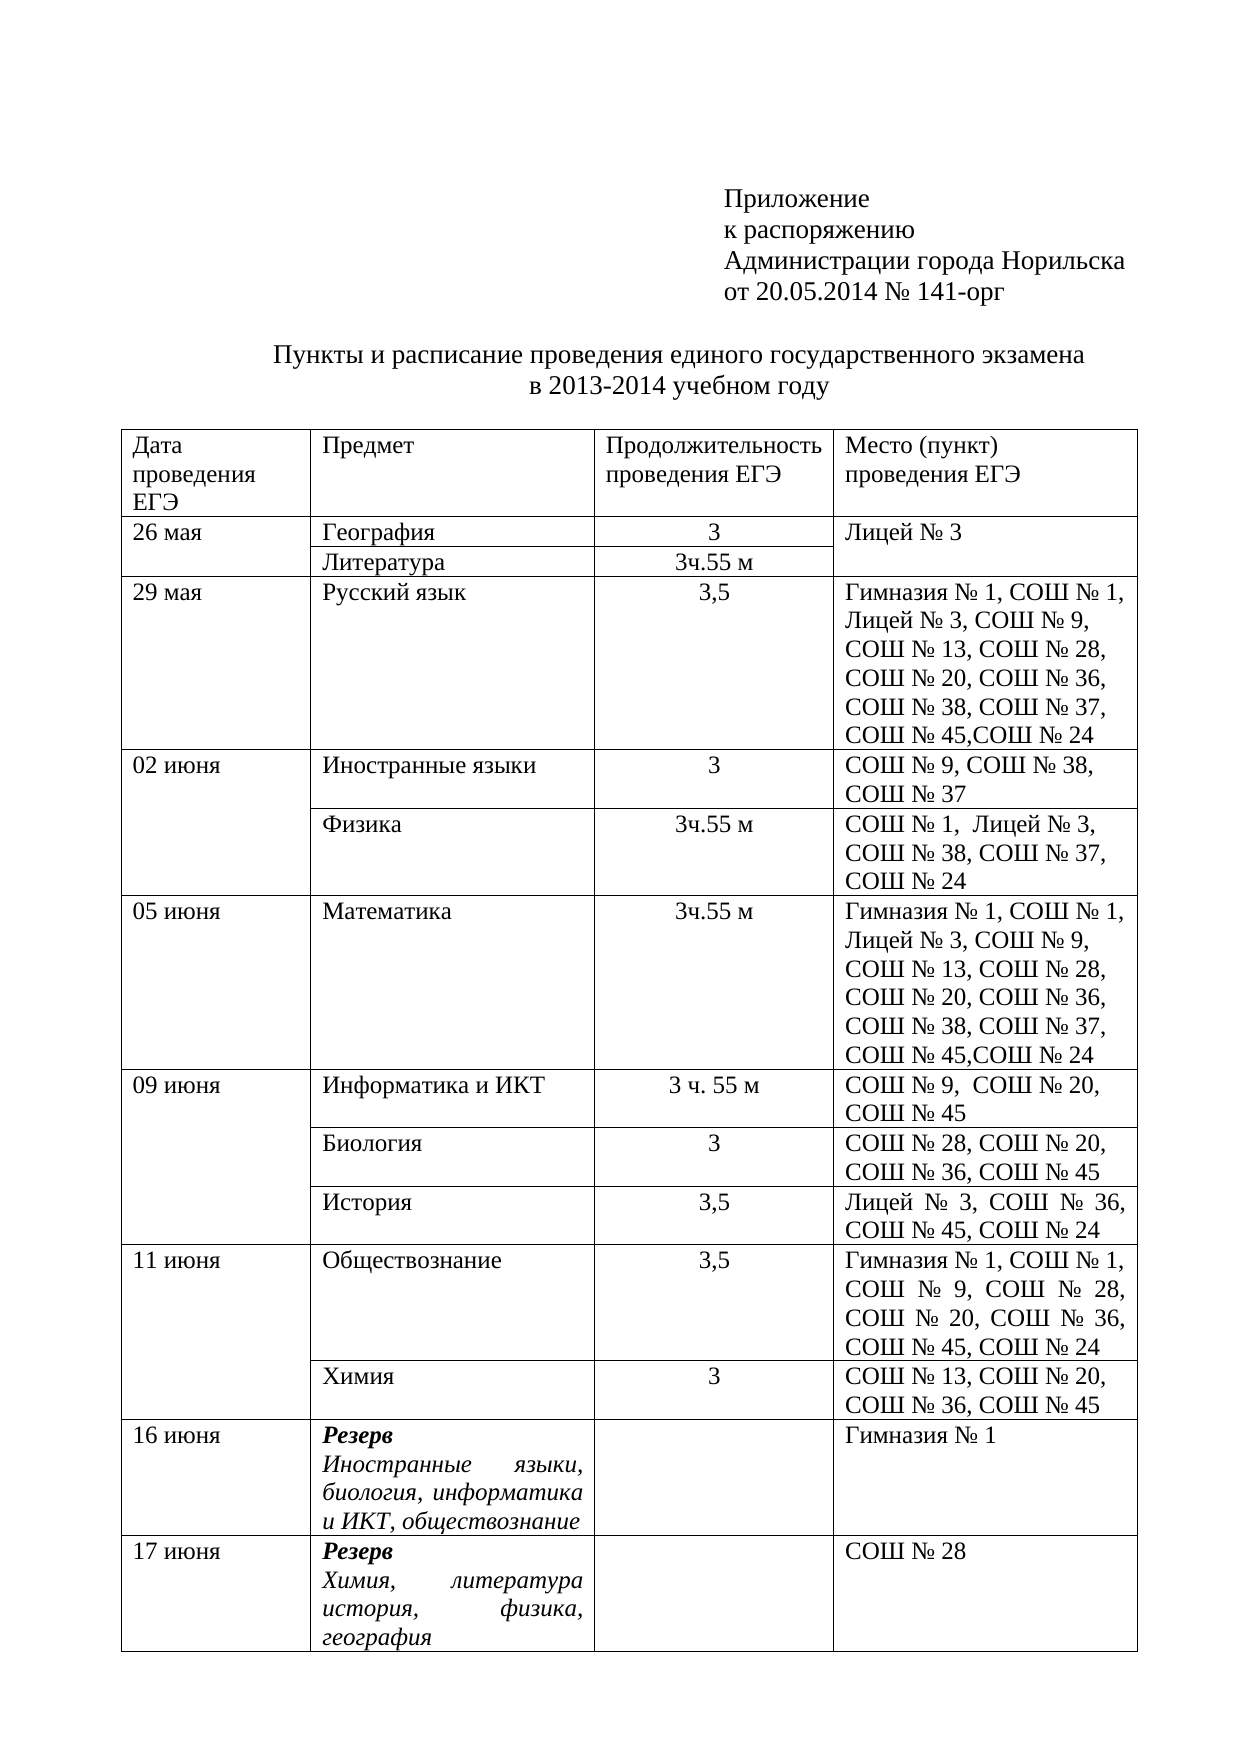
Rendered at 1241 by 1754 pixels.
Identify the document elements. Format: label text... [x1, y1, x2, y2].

table_cell СОШ № 28 [834, 1536, 1137, 1651]
text в 2013-2014 учебном году [177, 369, 1181, 400]
table_header Дата проведения ЕГЭ [122, 430, 310, 516]
table_cell Резерв Иностранные языки, биология, информатика и ИКТ, обществознание [311, 1420, 594, 1535]
text Пункты и расписание проведения единого государственного экзамена [177, 338, 1181, 369]
table_cell 17 июня [122, 1536, 310, 1651]
table_cell 3,5 [595, 1245, 833, 1360]
table_cell 05 июня [122, 896, 310, 1069]
table_cell 3,5 [595, 577, 833, 749]
table_cell Обществознание [311, 1245, 594, 1360]
table_cell 3ч.55 м [595, 896, 833, 1069]
table_cell СОШ № 13, СОШ № 20, СОШ № 36, СОШ № 45 [834, 1361, 1137, 1419]
table_cell 02 июня [122, 750, 310, 895]
table_cell СОШ № 9, СОШ № 20, СОШ № 45 [834, 1070, 1137, 1127]
table_cell 3 [595, 517, 833, 546]
table_cell Лицей № 3, СОШ № 36, СОШ № 45, СОШ № 24 [834, 1187, 1137, 1244]
table_cell Биология [311, 1128, 594, 1186]
table_cell Химия [311, 1361, 594, 1419]
table_cell 3,5 [595, 1187, 833, 1244]
text Приложение [723, 182, 1181, 213]
table_cell 3 [595, 1128, 833, 1186]
table_cell 3ч.55 м [595, 809, 833, 895]
table_cell 16 июня [122, 1420, 310, 1535]
table_cell Гимназия № 1 [834, 1420, 1137, 1535]
text к распоряжению [723, 213, 1181, 244]
text от 20.05.2014 № 141-орг [723, 276, 1181, 307]
table_cell 26 мая [122, 517, 310, 576]
table_cell 3 ч. 55 м [595, 1070, 833, 1127]
table_cell Лицей № 3 [834, 517, 1137, 576]
table_cell 11 июня [122, 1245, 310, 1419]
table_cell Информатика и ИКТ [311, 1070, 594, 1127]
table_cell Гимназия № 1, СОШ № 1, Лицей № 3, СОШ № 9, СОШ № 13, СОШ № 28, СОШ № 20, СОШ № 36, СОШ № 38, СОШ № 37, СОШ № 45,СОШ № 24 [834, 577, 1137, 749]
table_cell 3ч.55 м [595, 547, 833, 576]
table_cell 3 [595, 1361, 833, 1419]
table_cell История [311, 1187, 594, 1244]
table_cell 3 [595, 750, 833, 808]
table_header Предмет [311, 430, 594, 516]
table_cell Русский язык [311, 577, 594, 749]
table_cell [595, 1420, 833, 1535]
table_header Продолжительность проведения ЕГЭ [595, 430, 833, 516]
table_cell СОШ № 9, СОШ № 38, СОШ № 37 [834, 750, 1137, 808]
table_cell Гимназия № 1, СОШ № 1, Лицей № 3, СОШ № 9, СОШ № 13, СОШ № 28, СОШ № 20, СОШ № 36, СОШ № 38, СОШ № 37, СОШ № 45,СОШ № 24 [834, 896, 1137, 1069]
table_cell Математика [311, 896, 594, 1069]
table_cell Физика [311, 809, 594, 895]
table_cell Литература [311, 547, 594, 576]
table_cell Резерв Химия, литература история, физика, география [311, 1536, 594, 1651]
table_cell Иностранные языки [311, 750, 594, 808]
table_cell [595, 1536, 833, 1651]
table_cell 09 июня [122, 1070, 310, 1244]
table_cell 29 мая [122, 577, 310, 749]
table_cell География [311, 517, 594, 546]
table_cell Гимназия № 1, СОШ № 1, СОШ № 9, СОШ № 28, СОШ № 20, СОШ № 36, СОШ № 45, СОШ № 24 [834, 1245, 1137, 1360]
table_cell СОШ № 1, Лицей № 3, СОШ № 38, СОШ № 37, СОШ № 24 [834, 809, 1137, 895]
text Администрации города Норильска [723, 244, 1181, 276]
table_cell СОШ № 28, СОШ № 20, СОШ № 36, СОШ № 45 [834, 1128, 1137, 1186]
table_header Место (пункт) проведения ЕГЭ [834, 430, 1137, 516]
